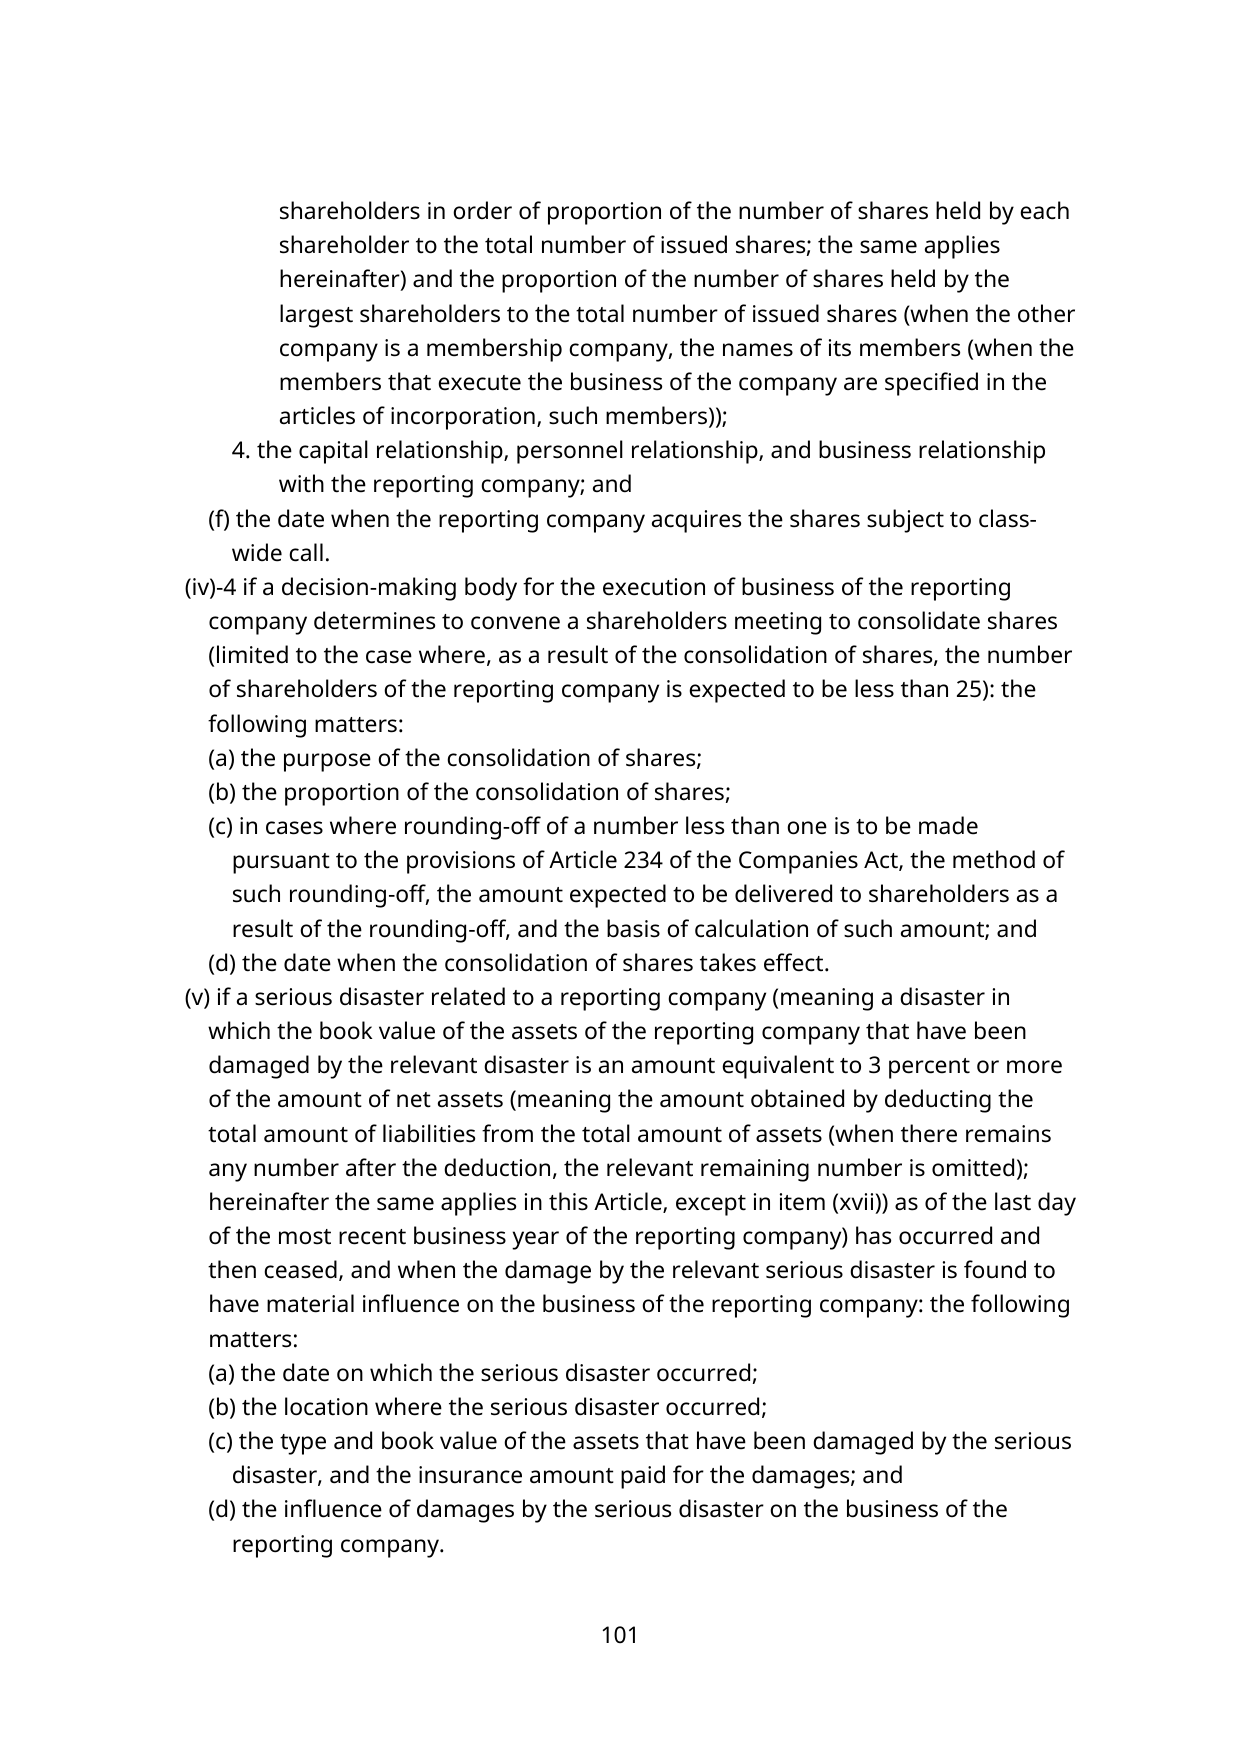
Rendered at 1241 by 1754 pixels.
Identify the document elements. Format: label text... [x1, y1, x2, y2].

text (a) the date on which the serious disaster occurred; [207, 1355, 1079, 1389]
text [230, 194, 1079, 433]
text 4. the capital relationship, personnel relationship, and business relationship with the reporting company; and [230, 433, 1079, 501]
text (d) the date when the consolidation of shares takes effect. [207, 945, 1079, 979]
text (b) the proportion of the consolidation of shares; [207, 774, 1079, 809]
text (v) if a serious disaster related to a reporting company (meaning a disaster in which the book value of the assets of the reporting company that have been damaged by the relevant disaster is an amount equivalent to 3 percent or more of the amount of net assets (meaning the amount obtained by deducting the total amount of liabilities from the total amount of assets (when there remains any number after the deduction, the relevant remaining number is omitted); hereinafter the same applies in this Article, except in item (xvii)) as of the last day of the most recent business year of the reporting company) has occurred and then ceased, and when the damage by the relevant serious disaster is found to have material influence on the business of the reporting company: the following matters: [184, 979, 1079, 1355]
text (d) the influence of damages by the serious disaster on the business of the reporting company. [207, 1492, 1079, 1560]
text (c) the type and book value of the assets that have been damaged by the serious disaster, and the insurance amount paid for the damages; and [207, 1424, 1079, 1492]
text (a) the purpose of the consolidation of shares; [207, 740, 1079, 774]
text (f) the date when the reporting company acquires the shares subject to class-wide call. [207, 501, 1079, 569]
text (iv)-4 if a decision-making body for the execution of business of the reporting company determines to convene a shareholders meeting to consolidate shares (limited to the case where, as a result of the consolidation of shares, the number of shareholders of the reporting company is expected to be less than 25): the following matters: [184, 569, 1079, 740]
text (b) the location where the serious disaster occurred; [207, 1389, 1079, 1424]
text (c) in cases where rounding-off of a number less than one is to be made pursuant to the provisions of Article 234 of the Companies Act, the method of such rounding-off, the amount expected to be delivered to shareholders as a result of the rounding-off, and the basis of calculation of such amount; and [207, 809, 1079, 945]
